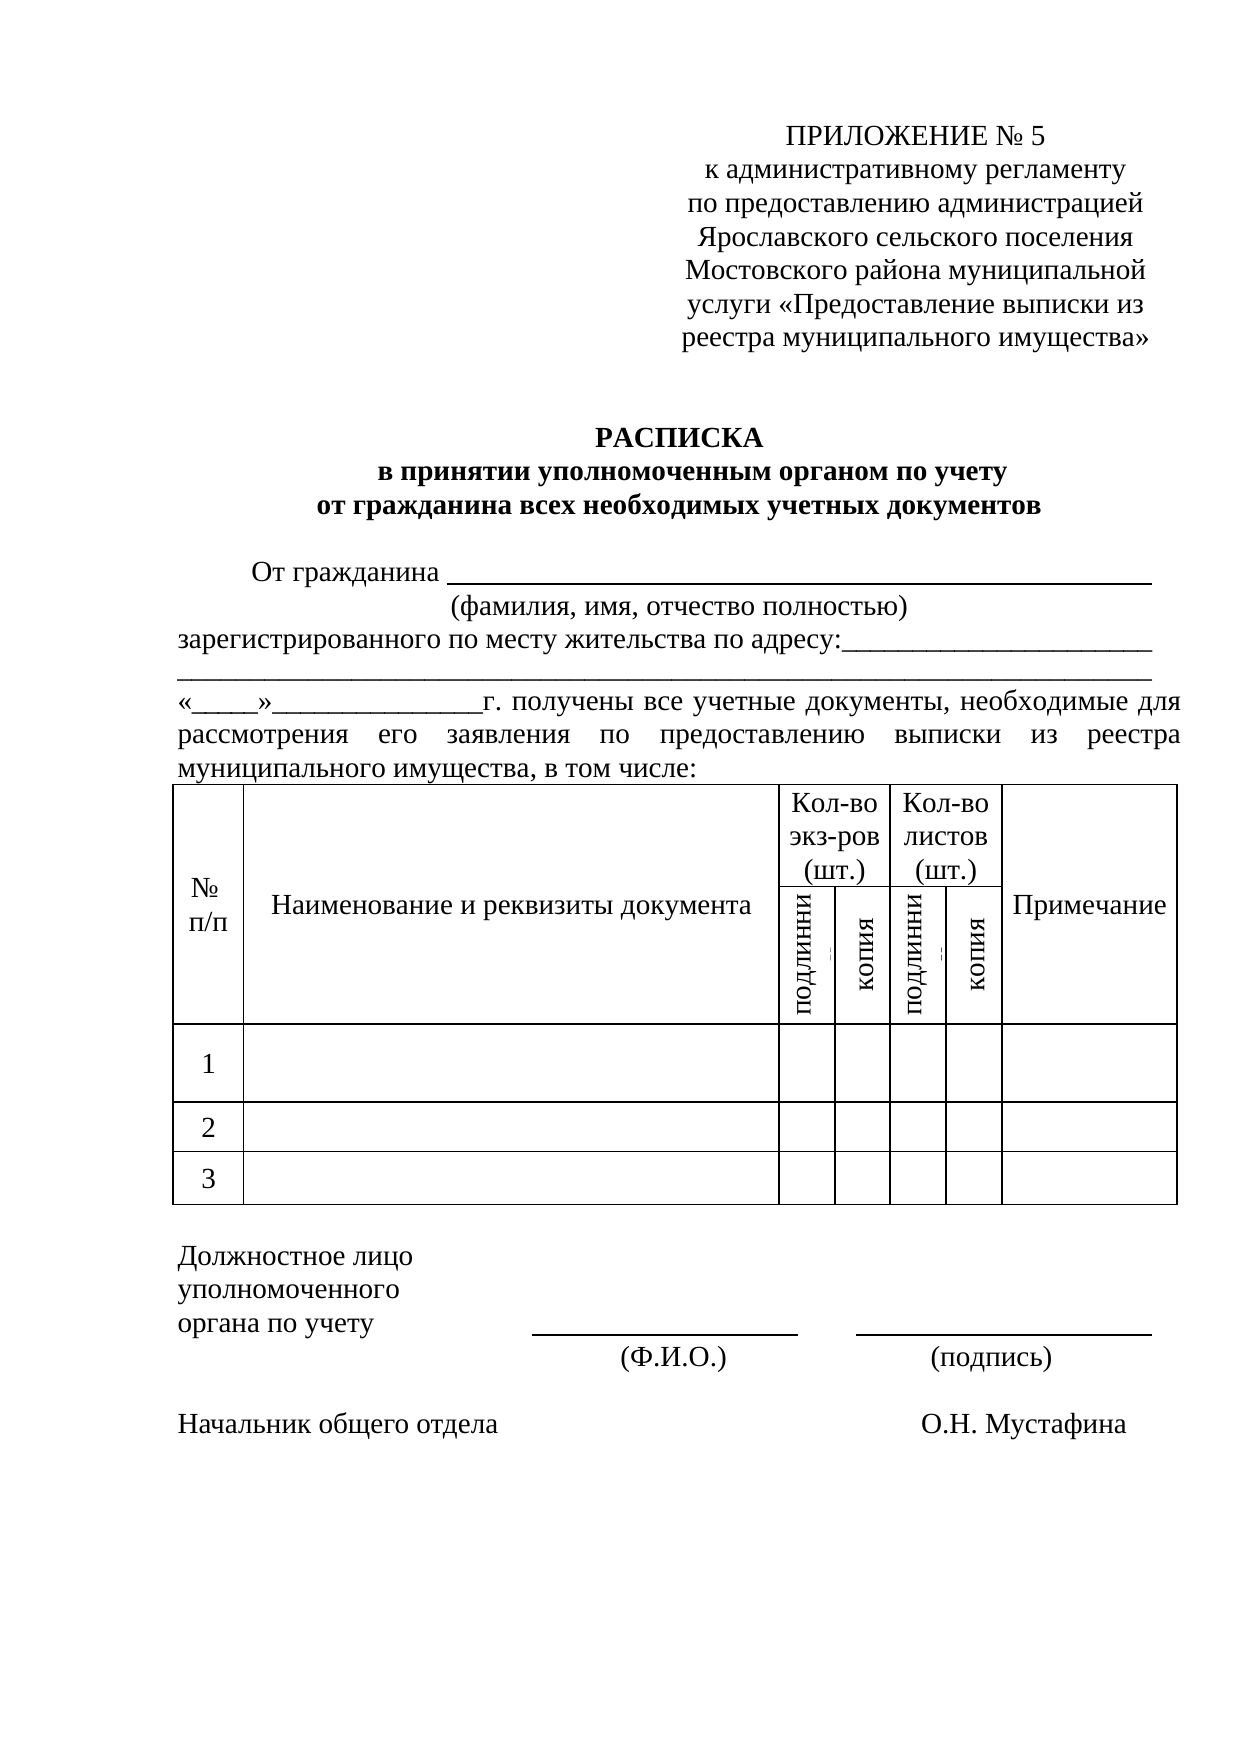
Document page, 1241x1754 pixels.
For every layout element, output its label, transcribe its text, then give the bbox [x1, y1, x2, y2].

text услуги «Предоставление выписки из реестра муниципального имущества» [650, 286, 1181, 353]
text От гражданина [177, 554, 1181, 588]
table_cell [780, 1152, 834, 1203]
text Ярославского сельского поселения [650, 219, 1181, 252]
text Мостовского района муниципальной [650, 252, 1181, 286]
text зарегистрированного по месту жительства по адресу: [177, 621, 1181, 655]
table_cell 3 [174, 1152, 243, 1203]
table_cell [836, 1103, 889, 1151]
text по предоставлению администрацией [650, 185, 1181, 219]
table_cell [891, 1152, 945, 1203]
table_cell [780, 1103, 834, 1151]
table_cell [891, 1103, 945, 1151]
table_cell [947, 1152, 1001, 1203]
table_cell [1003, 1025, 1176, 1101]
text Должностное лицо уполномоченного органа по учету [177, 1238, 1181, 1339]
text в принятии уполномоченным органом по учету от гражданина всех необходимых учетных документов [177, 453, 1181, 521]
table_cell [780, 1025, 834, 1101]
text к административному регламенту [650, 152, 1181, 185]
table_cell [947, 1025, 1001, 1101]
text Начальник общего отдела О.Н. Мустафина [177, 1406, 1181, 1439]
table_header № п/п [174, 785, 243, 1023]
text ПРИЛОЖЕНИЕ № 5 [650, 118, 1181, 152]
table_cell [947, 1103, 1001, 1151]
text РАСПИСКА [177, 420, 1181, 453]
table_cell 1 [174, 1025, 243, 1101]
text « » г. получены все учетные документы, необходимые для рассмотрения его заявления по предоставлению выписки из реестра муниципального имущества, в том числе: [177, 683, 1181, 783]
table_header Примечание [1003, 785, 1176, 1023]
table_cell [244, 1103, 778, 1151]
text (фамилия, имя, отчество полностью) [177, 588, 1181, 621]
table_cell [836, 1025, 889, 1101]
table_cell [1003, 1152, 1176, 1203]
table_cell [244, 1025, 778, 1101]
table_cell 2 [174, 1103, 243, 1151]
text (Ф.И.О.) (подпись) [177, 1339, 1181, 1372]
table_cell [836, 1152, 889, 1203]
table_header Наименование и реквизиты документа [244, 785, 778, 1023]
table_cell [244, 1152, 778, 1203]
table_cell [1003, 1103, 1176, 1151]
table_cell [891, 1025, 945, 1101]
